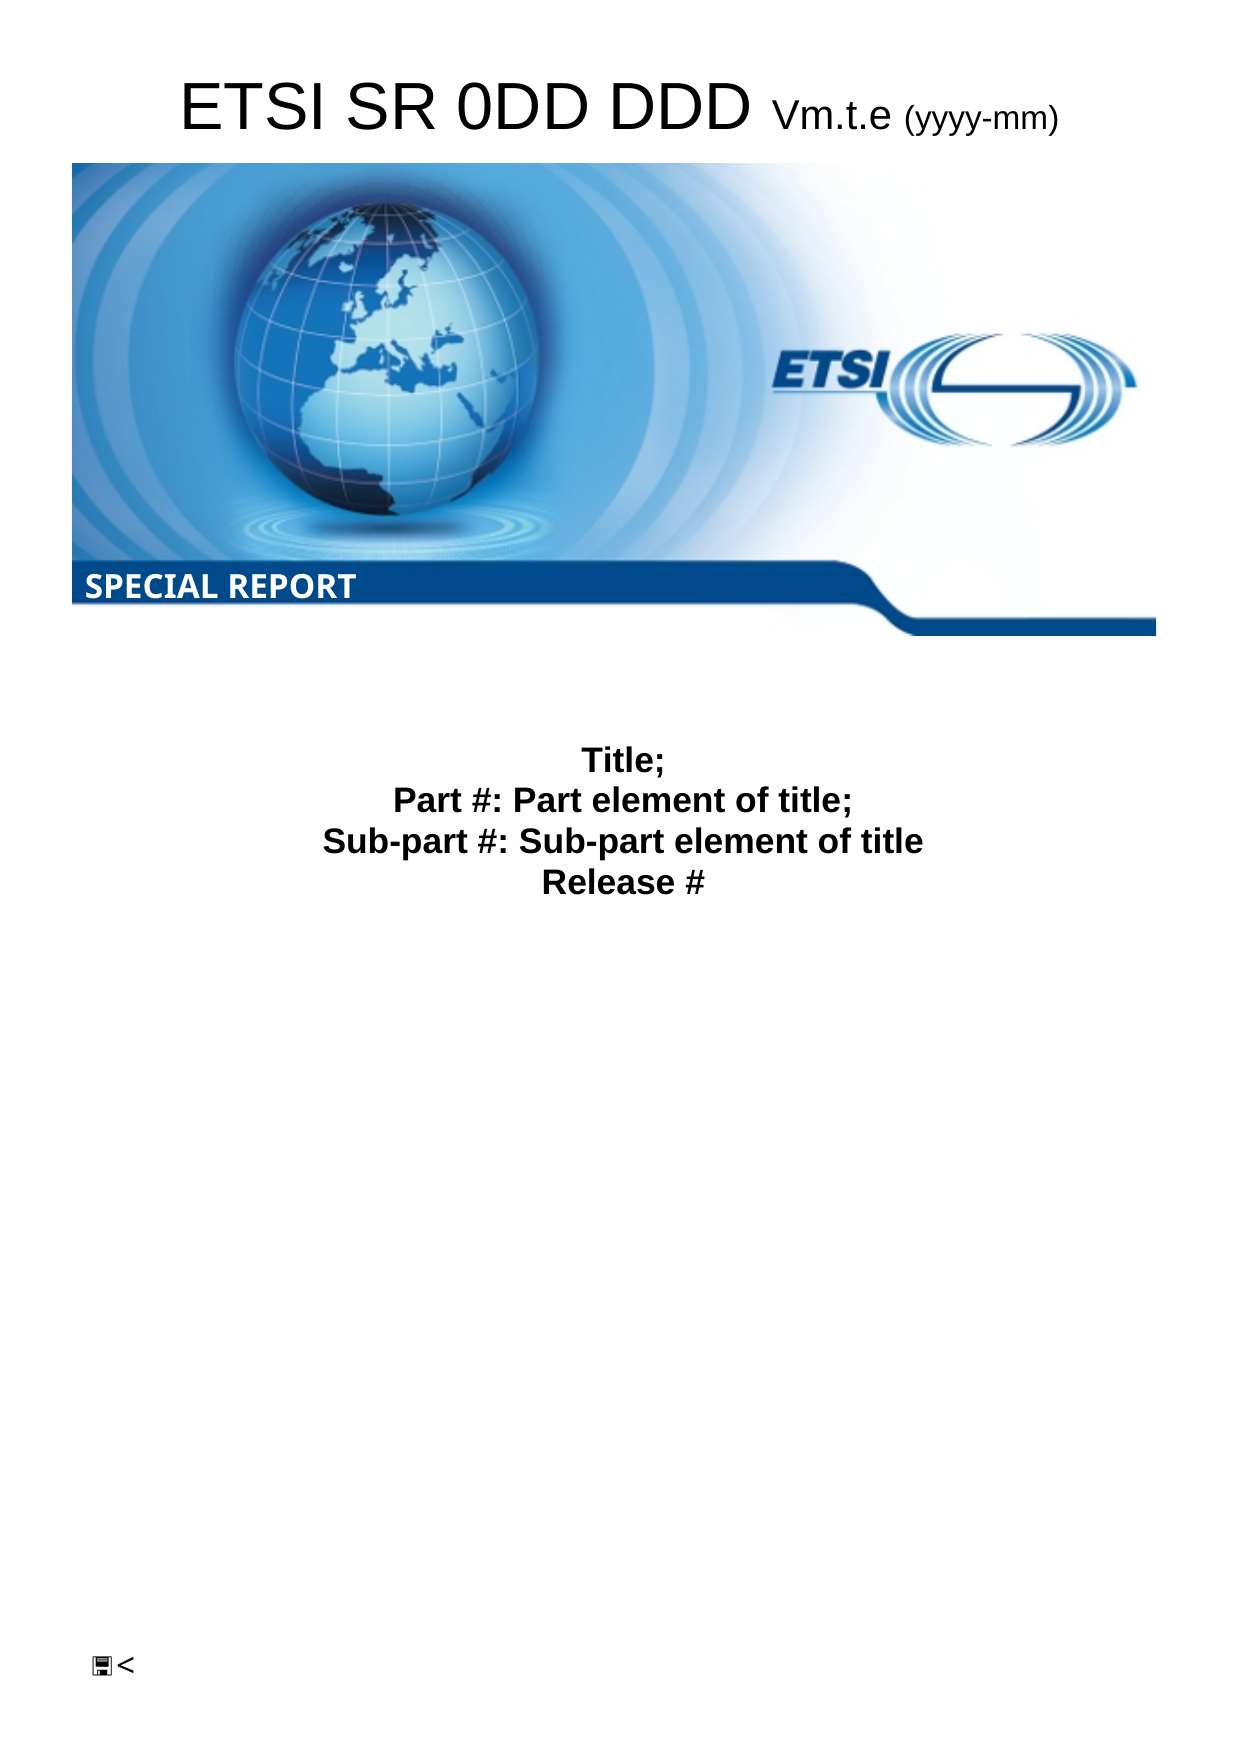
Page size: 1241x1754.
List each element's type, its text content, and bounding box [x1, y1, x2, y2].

picture [72, 163, 1157, 636]
text < [89, 1642, 135, 1687]
text Release # [92, 861, 1155, 902]
text Title; [92, 739, 1155, 780]
text ETSI SR 0DD DDD Vm.t.e (yyyy-mm) [69, 67, 1169, 144]
text Part #: Part element of title; [92, 780, 1155, 820]
text SPECIAL REPORT [84, 563, 742, 608]
text Sub-part #: Sub-part element of title [92, 820, 1155, 861]
